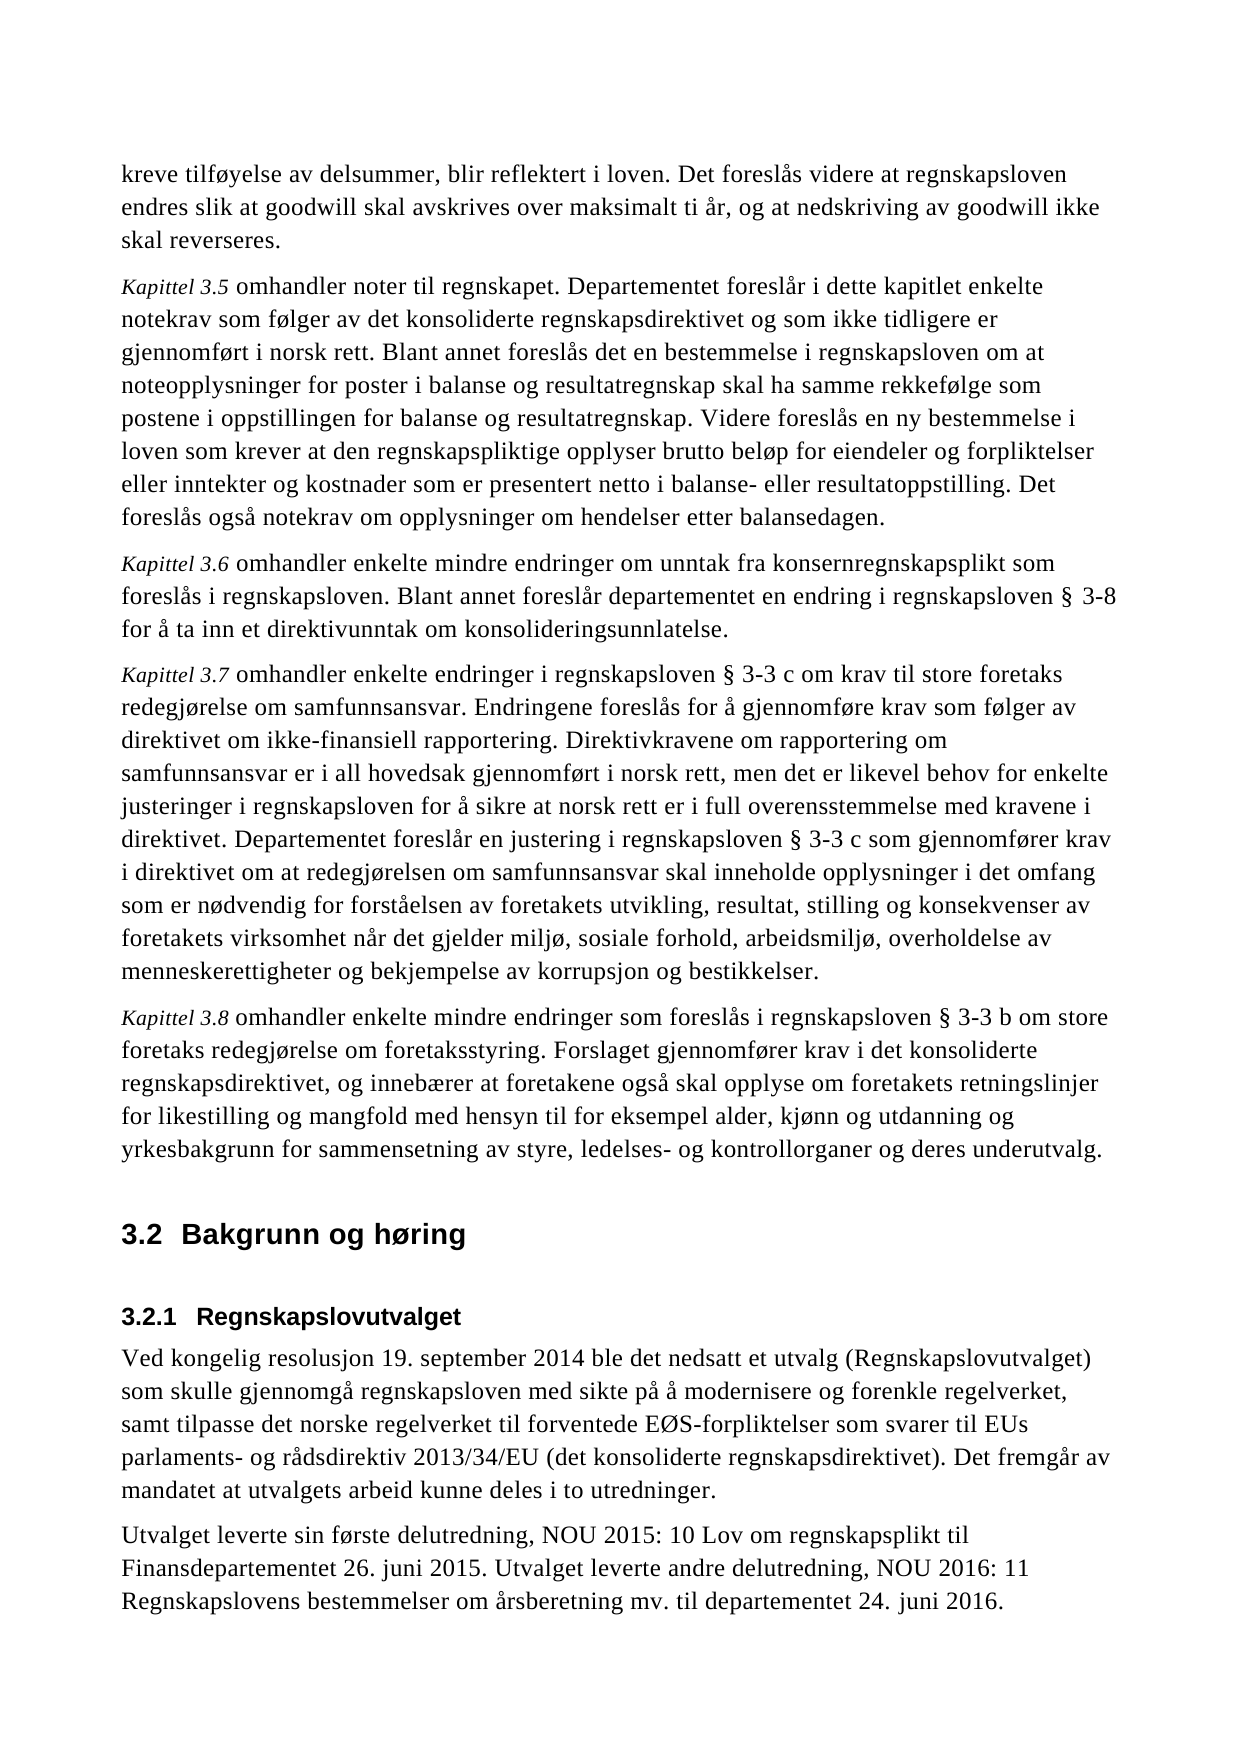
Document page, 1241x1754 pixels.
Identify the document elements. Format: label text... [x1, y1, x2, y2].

text Utvalget leverte sin første delutredning, NOU 2015: 10 Lov om regnskapsplikt til Finansdepartementet 26. juni 2015. Utvalget leverte andre delutredning, NOU 2016: 11 Regnskapslovens bestemmelser om årsberetning mv. til departementet 24. juni 2016. [121, 1520, 1119, 1615]
text Kapittel 3.8 omhandler enkelte mindre endringer som foreslås i regnskapsloven § 3-3 b om store foretaks redegjørelse om foretaksstyring. Forslaget gjennomfører krav i det konsoliderte regnskapsdirektivet, og innebærer at foretakene også skal opplyse om foretakets retningslinjer for likestilling og mangfold med hensyn til for eksempel alder, kjønn og utdanning og yrkesbakgrunn for sammensetning av styre, ledelses- og kontrollorganer og deres underutvalg. [121, 1002, 1119, 1163]
subtitle Bakgrunn og høring [121, 1217, 1119, 1251]
text Kapittel 3.5 omhandler noter til regnskapet. Departementet foreslår i dette kapitlet enkelte notekrav som følger av det konsoliderte regnskapsdirektivet og som ikke tidligere er gjennomført i norsk rett. Blant annet foreslås det en bestemmelse i regnskapsloven om at noteopplysninger for poster i balanse og resultatregnskap skal ha samme rekkefølge som postene i oppstillingen for balanse og resultatregnskap. Videre foreslås en ny bestemmelse i loven som krever at den regnskapspliktige opplyser brutto beløp for eiendeler og forpliktelser eller inntekter og kostnader som er presentert netto i balanse- eller resultatoppstilling. Det foreslås også notekrav om opplysninger om hendelser etter balansedagen. [121, 271, 1119, 531]
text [121, 159, 1119, 254]
text Ved kongelig resolusjon 19. september 2014 ble det nedsatt et utvalg (Regnskapslovutvalget) som skulle gjennomgå regnskapsloven med sikte på å modernisere og forenkle regelverket, samt tilpasse det norske regelverket til forventede EØS-forpliktelser som svarer til EUs parlaments- og rådsdirektiv 2013/34/EU (det konsoliderte regnskapsdirektivet). Det fremgår av mandatet at utvalgets arbeid kunne deles i to utredninger. [121, 1343, 1119, 1504]
text Kapittel 3.7 omhandler enkelte endringer i regnskapsloven § 3-3 c om krav til store foretaks redegjørelse om samfunnsansvar. Endringene foreslås for å gjennomføre krav som følger av direktivet om ikke-finansiell rapportering. Direktivkravene om rapportering om samfunnsansvar er i all hovedsak gjennomført i norsk rett, men det er likevel behov for enkelte justeringer i regnskapsloven for å sikre at norsk rett er i full overensstemmelse med kravene i direktivet. Departementet foreslår en justering i regnskapsloven § 3-3 c som gjennomfører krav i direktivet om at redegjørelsen om samfunnsansvar skal inneholde opplysninger i det omfang som er nødvendig for forståelsen av foretakets utvikling, resultat, stilling og konsekvenser av foretakets virksomhet når det gjelder miljø, sosiale forhold, arbeidsmiljø, overholdelse av menneskerettigheter og bekjempelse av korrupsjon og bestikkelser. [121, 659, 1119, 985]
subtitle Regnskapslovutvalget [121, 1301, 1119, 1330]
text Kapittel 3.6 omhandler enkelte mindre endringer om unntak fra konsernregnskapsplikt som foreslås i regnskapsloven. Blant annet foreslår departementet en endring i regnskapsloven § 3-8 for å ta inn et direktivunntak om konsolideringsunnlatelse. [121, 548, 1119, 642]
